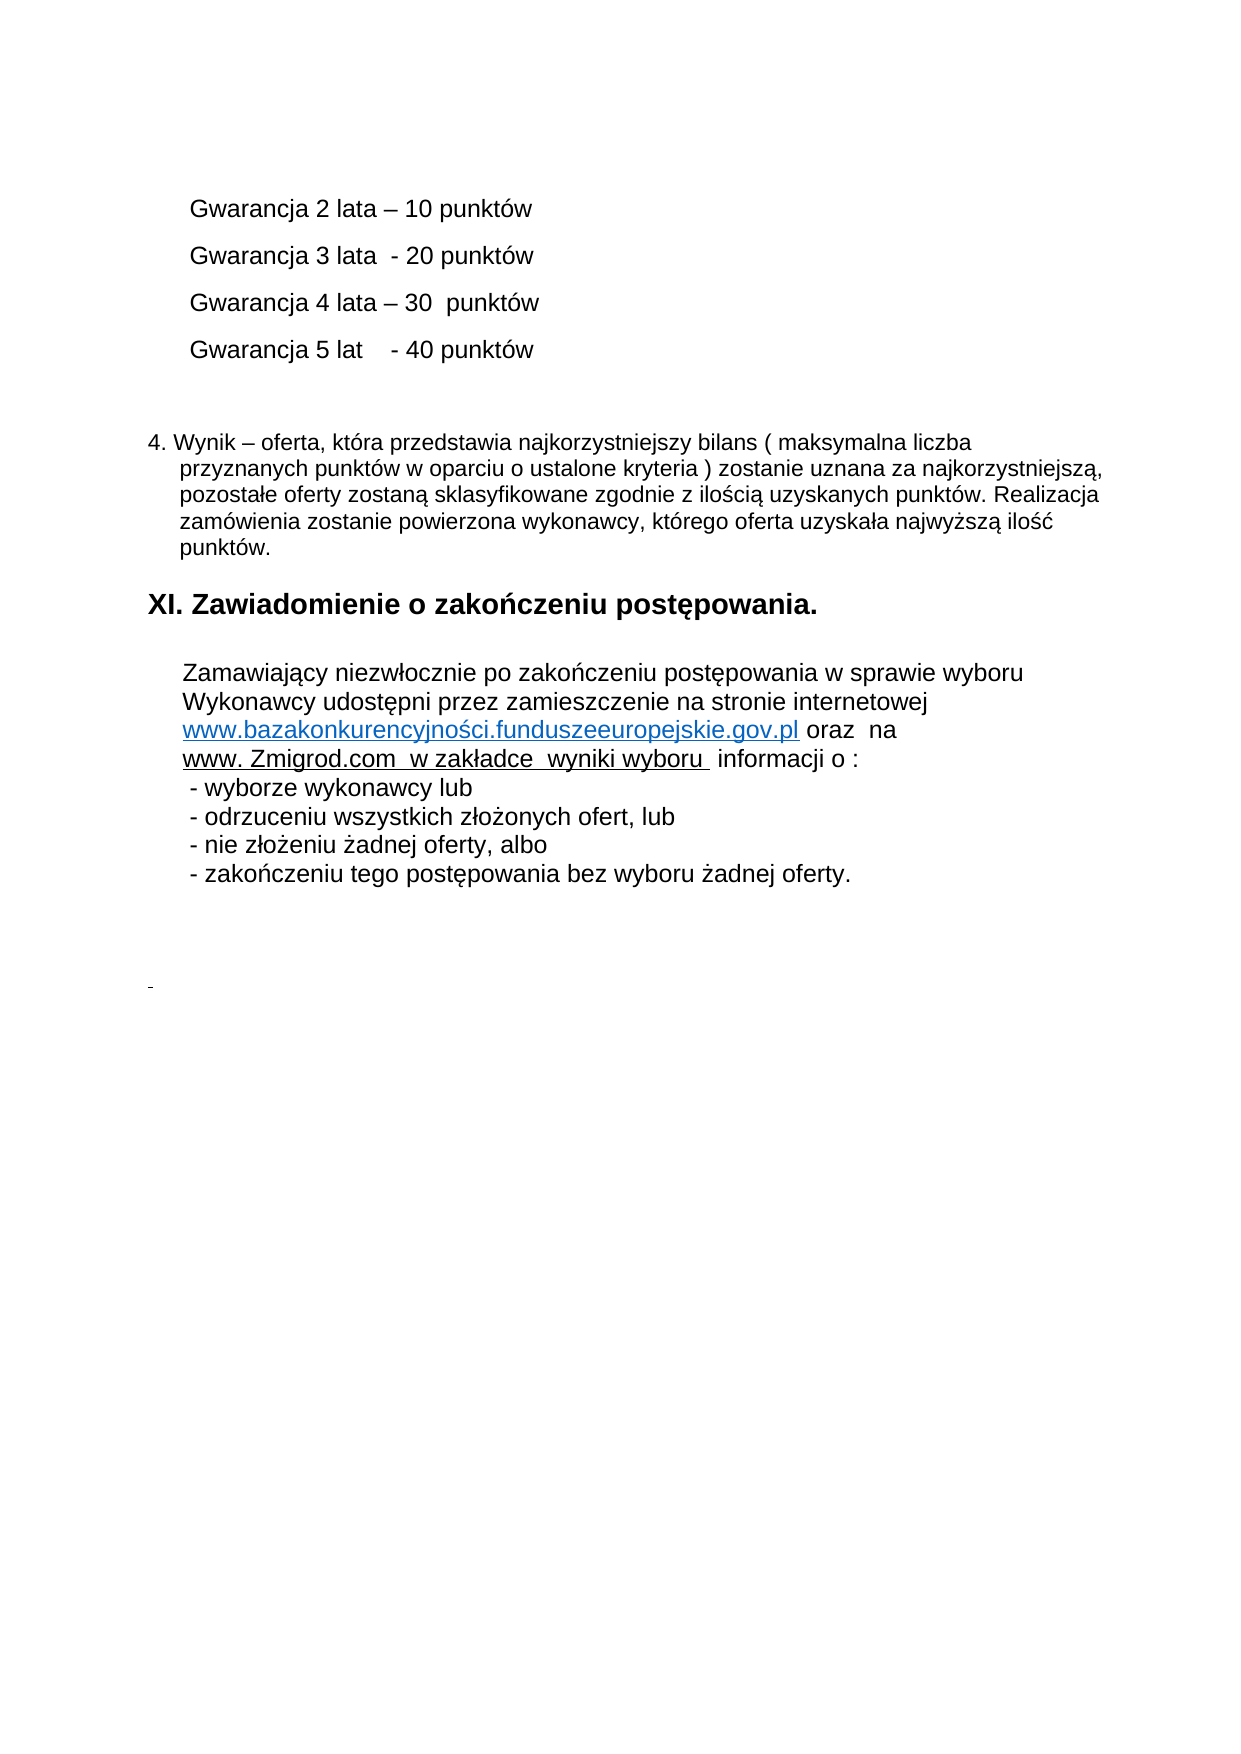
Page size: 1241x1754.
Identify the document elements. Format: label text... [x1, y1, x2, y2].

text punktów. [148, 534, 1107, 560]
text Gwarancja 3 lata - 20 punktów [148, 241, 1107, 270]
text www. Zmigrod.com w zakładce wyniki wyboru informacji o : [148, 744, 1107, 773]
text - zakończeniu tego postępowania bez wyboru żadnej oferty. [148, 859, 1107, 888]
text - nie złożeniu żadnej oferty, albo [148, 830, 1107, 859]
text przyznanych punktów w oparciu o ustalone kryteria ) zostanie uznana za najkorzystniejszą, [148, 455, 1107, 481]
text Wykonawcy udostępni przez zamieszczenie na stronie internetowej [148, 687, 1107, 715]
text - odrzuceniu wszystkich złożonych ofert, lub [148, 802, 1107, 830]
text Zamawiający niezwłocznie po zakończeniu postępowania w sprawie wyboru [148, 658, 1107, 687]
text - wyborze wykonawcy lub [148, 773, 1107, 802]
text 4. Wynik – oferta, która przedstawia najkorzystniejszy bilans ( maksymalna liczba [148, 429, 1107, 455]
text zamówienia zostanie powierzona wykonawcy, którego oferta uzyskała najwyższą ilość [148, 508, 1107, 534]
text Gwarancja 5 lat - 40 punktów [148, 335, 1107, 364]
text Gwarancja 4 lata – 30 punktów [148, 288, 1107, 317]
text XI. Zawiadomienie o zakończeniu postępowania. [148, 587, 1107, 620]
text pozostałe oferty zostaną sklasyfikowane zgodnie z ilością uzyskanych punktów. Realizacja [148, 481, 1107, 508]
text www.bazakonkurencyjności.funduszeeuropejskie.gov.pl oraz na [148, 715, 1107, 744]
text Gwarancja 2 lata – 10 punktów [148, 194, 1107, 223]
